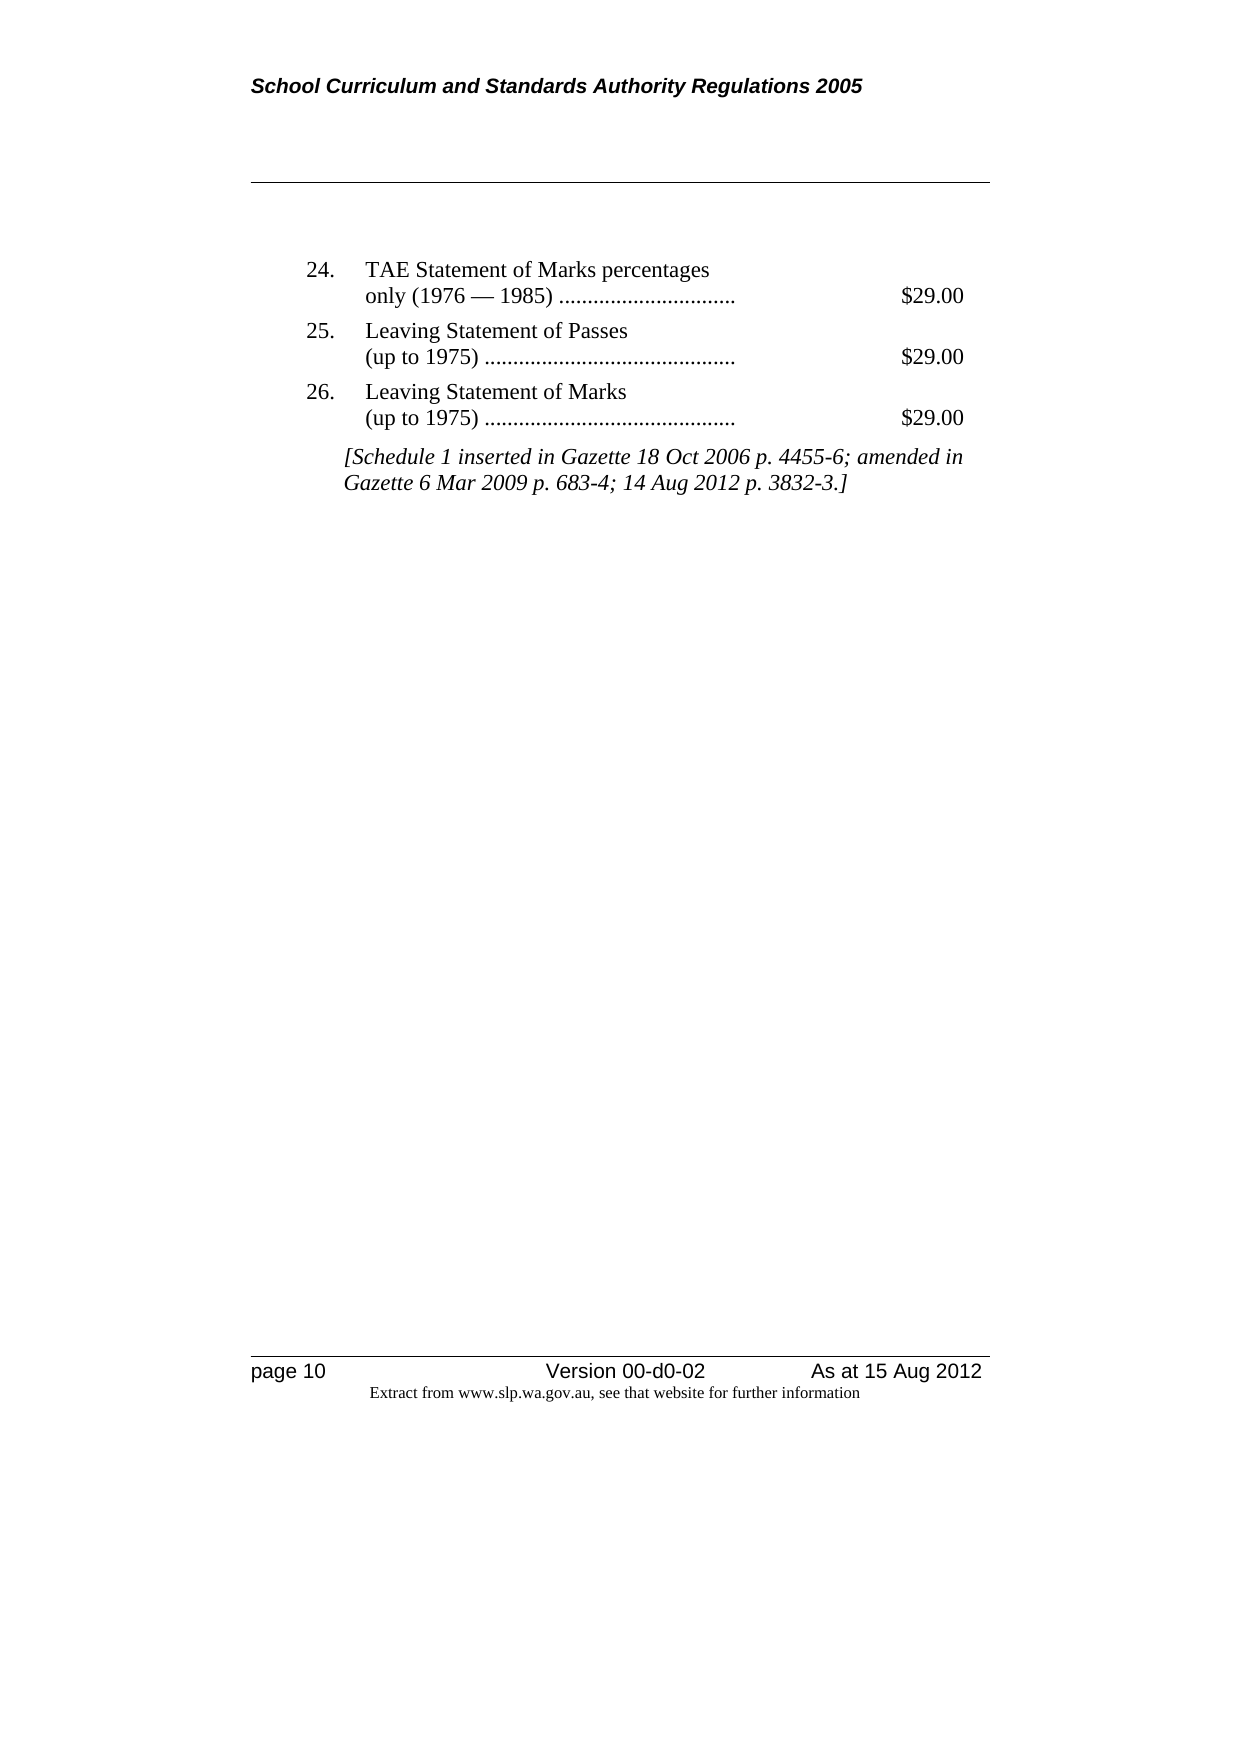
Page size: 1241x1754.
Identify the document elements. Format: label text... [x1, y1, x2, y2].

table_cell Leaving Statement of Passes (up to 1975) ............................................ [354, 309, 753, 369]
table_cell TAE Statement of Marks percentages only (1976 — 1985) ............................... [354, 248, 753, 308]
table_cell $29.00 [753, 309, 989, 369]
table_cell 25. [295, 309, 354, 369]
table_cell $29.00 [753, 370, 989, 431]
text [Schedule 1 inserted in Gazette 18 Oct 2006 p. 4455-6; amended in Gazette 6 Mar 2009 p. 683-4; 14 Aug 2012 p. 3832-3.] [251, 443, 990, 496]
table_cell Leaving Statement of Marks (up to 1975) ............................................ [354, 370, 753, 431]
table_cell 26. [295, 370, 354, 431]
table_cell $29.00 [753, 248, 989, 308]
table_cell 24. [295, 248, 354, 308]
